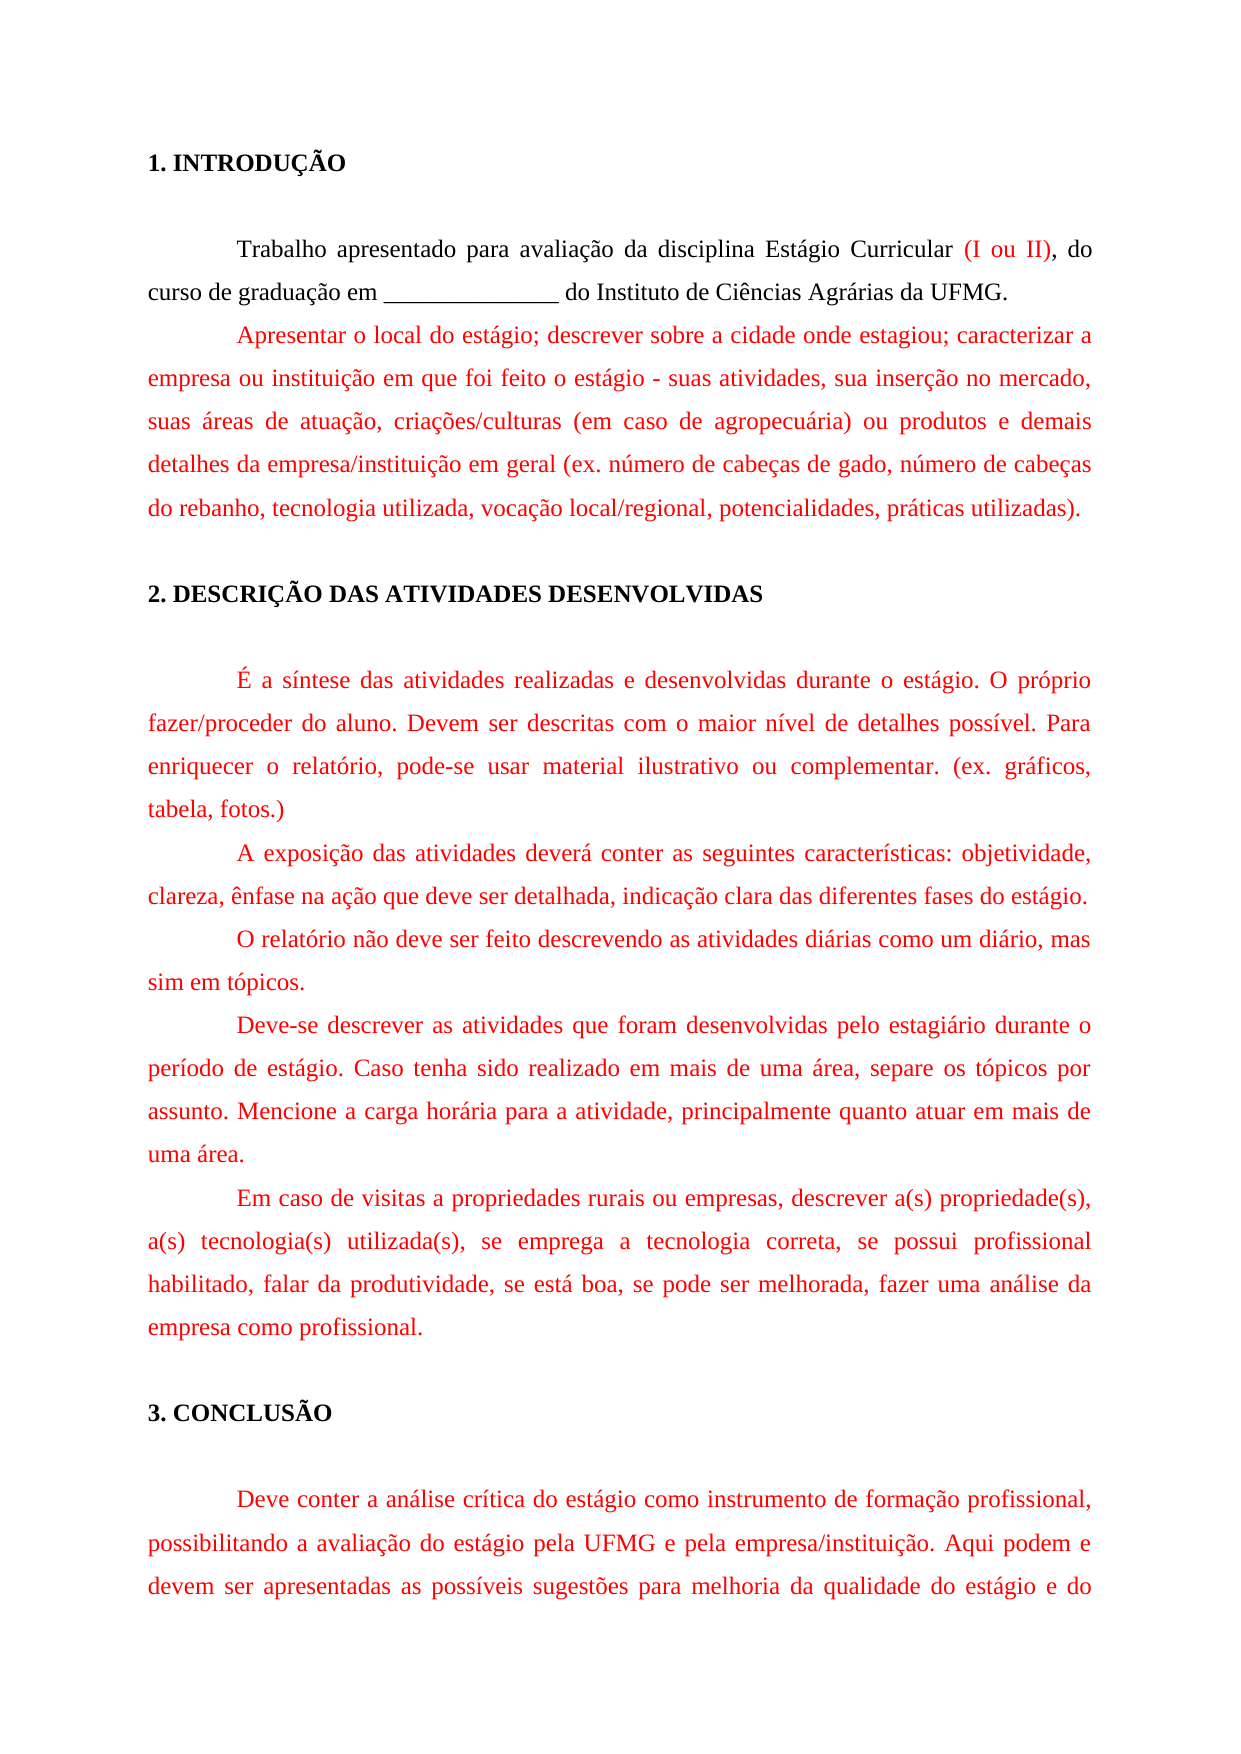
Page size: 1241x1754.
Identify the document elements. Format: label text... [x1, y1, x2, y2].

text 2. DESCRIÇÃO DAS ATIVIDADES DESENVOLVIDAS [148, 579, 1092, 608]
text Em caso de visitas a propriedades rurais ou empresas, descrever a(s) propriedade(s), a(s) tecnologia(s) utilizada(s), se emprega a tecnologia correta, se possui profissional habilitado, falar da produtividade, se está boa, se pode ser melhorada, fazer uma análise da empresa como profissional. [148, 1183, 1092, 1341]
text É a síntese das atividades realizadas e desenvolvidas durante o estágio. O próprio fazer/proceder do aluno. Devem ser descritas com o maior nível de detalhes possível. Para enriquecer o relatório, pode-se usar material ilustrativo ou complementar. (ex. gráficos, tabela, fotos.) [148, 665, 1092, 823]
text Trabalho apresentado para avaliação da disciplina Estágio Curricular (I ou II), do curso de graduação em ______________ do Instituto de Ciências Agrárias da UFMG. [148, 234, 1092, 306]
text 1. INTRODUÇÃO [148, 148, 1092, 176]
text Deve-se descrever as atividades que foram desenvolvidas pelo estagiário durante o período de estágio. Caso tenha sido realizado em mais de uma área, separe os tópicos por assunto. Mencione a carga horária para a atividade, principalmente quanto atuar em mais de uma área. [148, 1010, 1092, 1168]
text O relatório não deve ser feito descrevendo as atividades diárias como um diário, mas sim em tópicos. [148, 924, 1092, 996]
text Apresentar o local do estágio; descrever sobre a cidade onde estagiou; caracterizar a empresa ou instituição em que foi feito o estágio - suas atividades, sua inserção no mercado, suas áreas de atuação, criações/culturas (em caso de agropecuária) ou produtos e demais detalhes da empresa/instituição em geral (ex. número de cabeças de gado, número de cabeças do rebanho, tecnologia utilizada, vocação local/regional, potencialidades, práticas utilizadas). [148, 320, 1092, 521]
text 3. CONCLUSÃO [148, 1398, 1092, 1427]
text A exposição das atividades deverá conter as seguintes características: objetividade, clareza, ênfase na ação que deve ser detalhada, indicação clara das diferentes fases do estágio. [148, 838, 1092, 909]
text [148, 1484, 1092, 1599]
